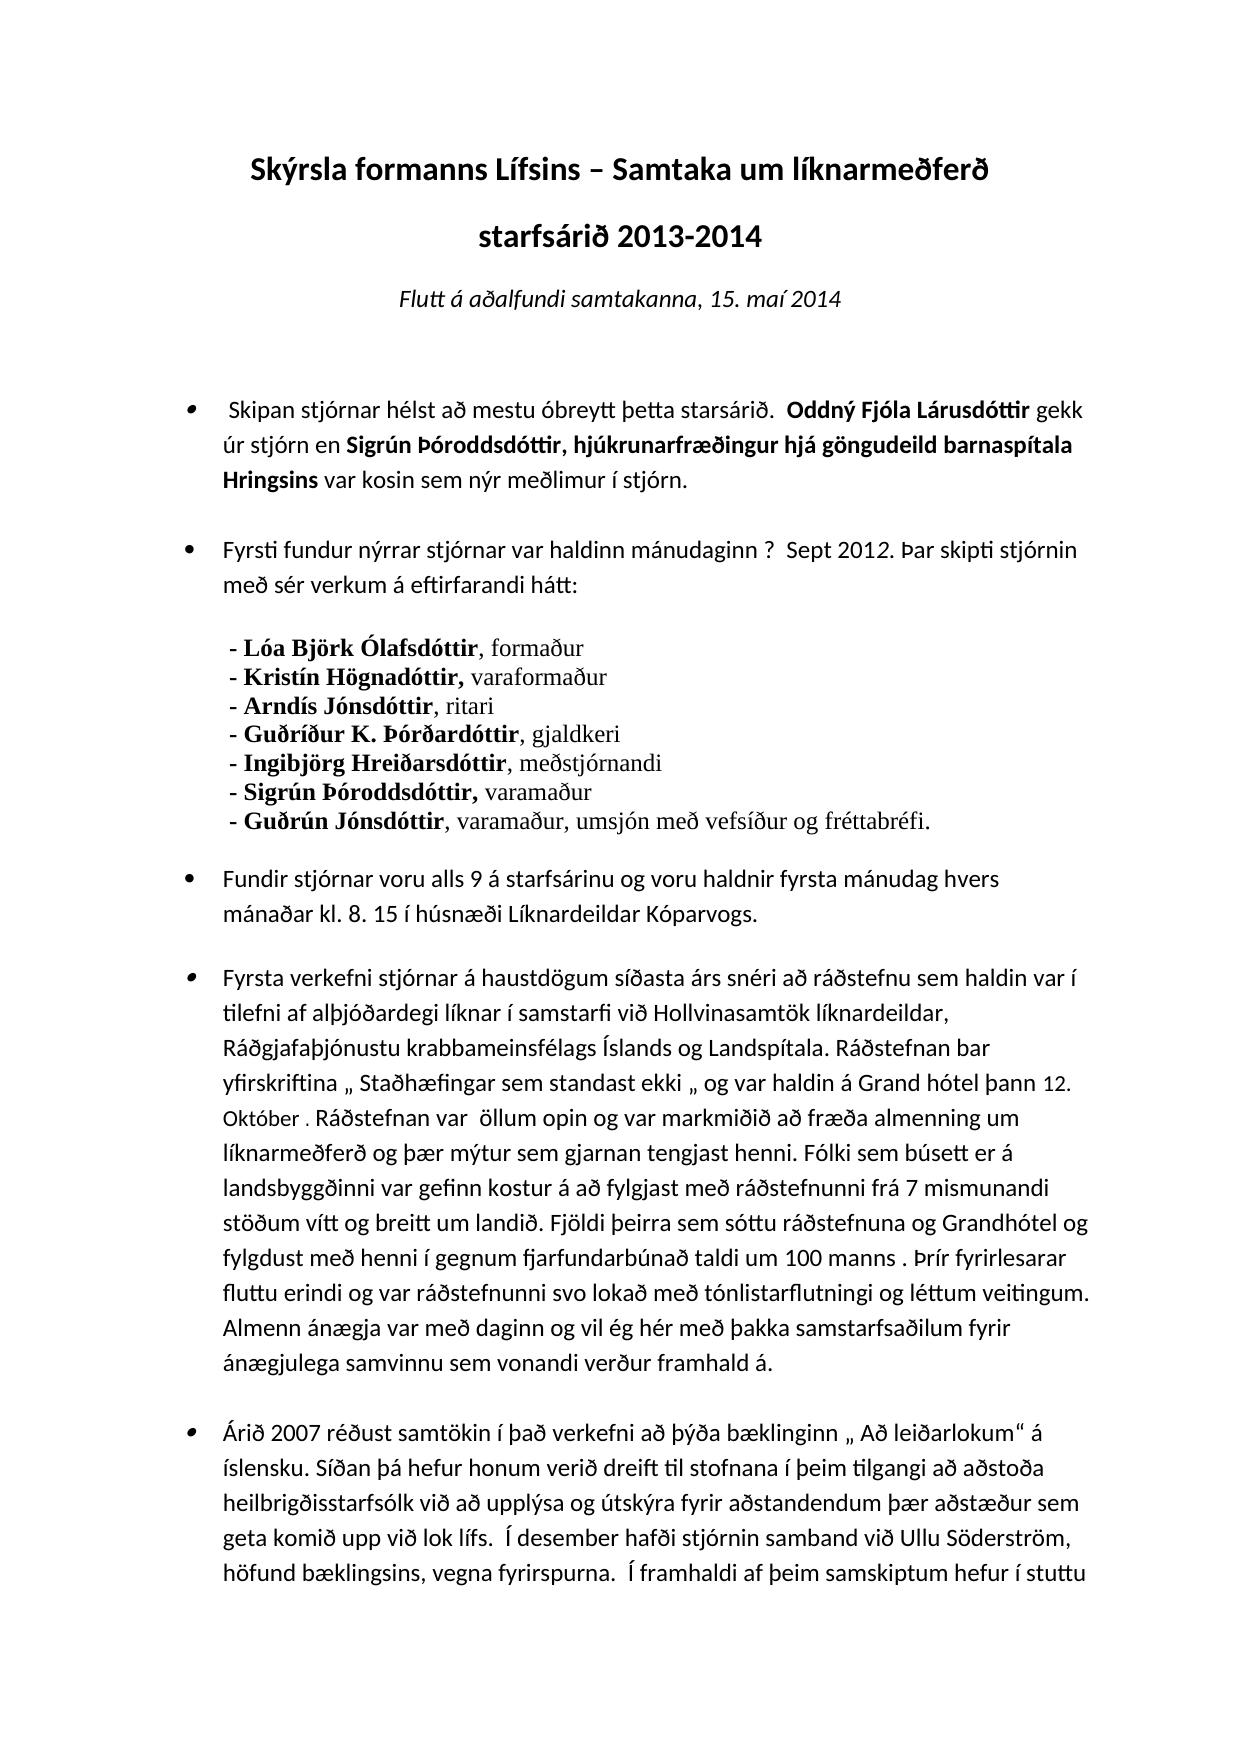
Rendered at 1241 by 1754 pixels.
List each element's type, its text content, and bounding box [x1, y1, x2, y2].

list Fyrsta verkefni stjórnar á haustdögum síðasta árs snéri að ráðstefnu sem haldin var í tilefni af alþjóðardegi líknar í samstarfi við Hollvinasamtök líknardeildar, Ráðgjafaþjónustu krabbameinsfélags Íslands og Landspítala. Ráðstefnan bar yfirskriftina „ Staðhæfingar sem standast ekki „ og var haldin á Grand hótel þann 12. Október . Ráðstefnan var öllum opin og var markmiðið að fræða almenning um líknarmeðferð og þær mýtur sem gjarnan tengjast henni. Fólki sem búsett er á landsbyggðinni var gefinn kostur á að fylgjast með ráðstefnunni frá 7 mismunandi stöðum vítt og breitt um landið. Fjöldi þeirra sem sóttu ráðstefnuna og Grandhótel og fylgdust með henni í gegnum fjarfundarbúnað taldi um 100 manns . Þrír fyrirlesarar fluttu erindi og var ráðstefnunni svo lokað með tónlistarflutningi og léttum veitingum. Almenn ánægja var með daginn og vil ég hér með þakka samstarfsaðilum fyrir ánægjulega samvinnu sem vonandi verður framhald á. [185, 962, 1093, 1377]
list Fundir stjórnar voru alls 9 á starfsárinu og voru haldnir fyrsta mánudag hvers mánaðar kl. 8. 15 í húsnæði Líknardeildar Kóparvogs. [185, 863, 1093, 929]
list - Lóa Björk Ólafsdóttir, formaður - Kristín Högnadóttir, varaformaður - Arndís Jónsdóttir, ritari - Guðríður K. Þórðardóttir, gjaldkeri - Ingibjörg Hreiðarsdóttir, meðstjórnandi - Sigrún Þóroddsdóttir, varamaður [223, 604, 1093, 806]
list Fyrsti fundur nýrrar stjórnar var haldinn mánudaginn ? Sept 2012. Þar skipti stjórnin með sér verkum á eftirfarandi hátt: [185, 534, 1093, 600]
text starfsárið 2013-2014 [148, 215, 1093, 256]
list Skipan stjórnar hélst að mestu óbreytt þetta starsárið. Oddný Fjóla Lárusdóttir gekk úr stjórn en Sigrún Þóroddsdóttir, hjúkrunarfræðingur hjá göngudeild barnaspítala Hringsins var kosin sem nýr meðlimur í stjórn. [185, 394, 1093, 495]
text Flutt á aðalfundi samtakanna, 15. maí 2014 [148, 283, 1093, 313]
text Skýrsla formanns Lífsins – Samtaka um líknarmeðferð [148, 148, 1093, 188]
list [185, 1417, 1093, 1587]
list - Guðrún Jónsdóttir, varamaður, umsjón með vefsíður og fréttabréfi. [223, 806, 1093, 834]
